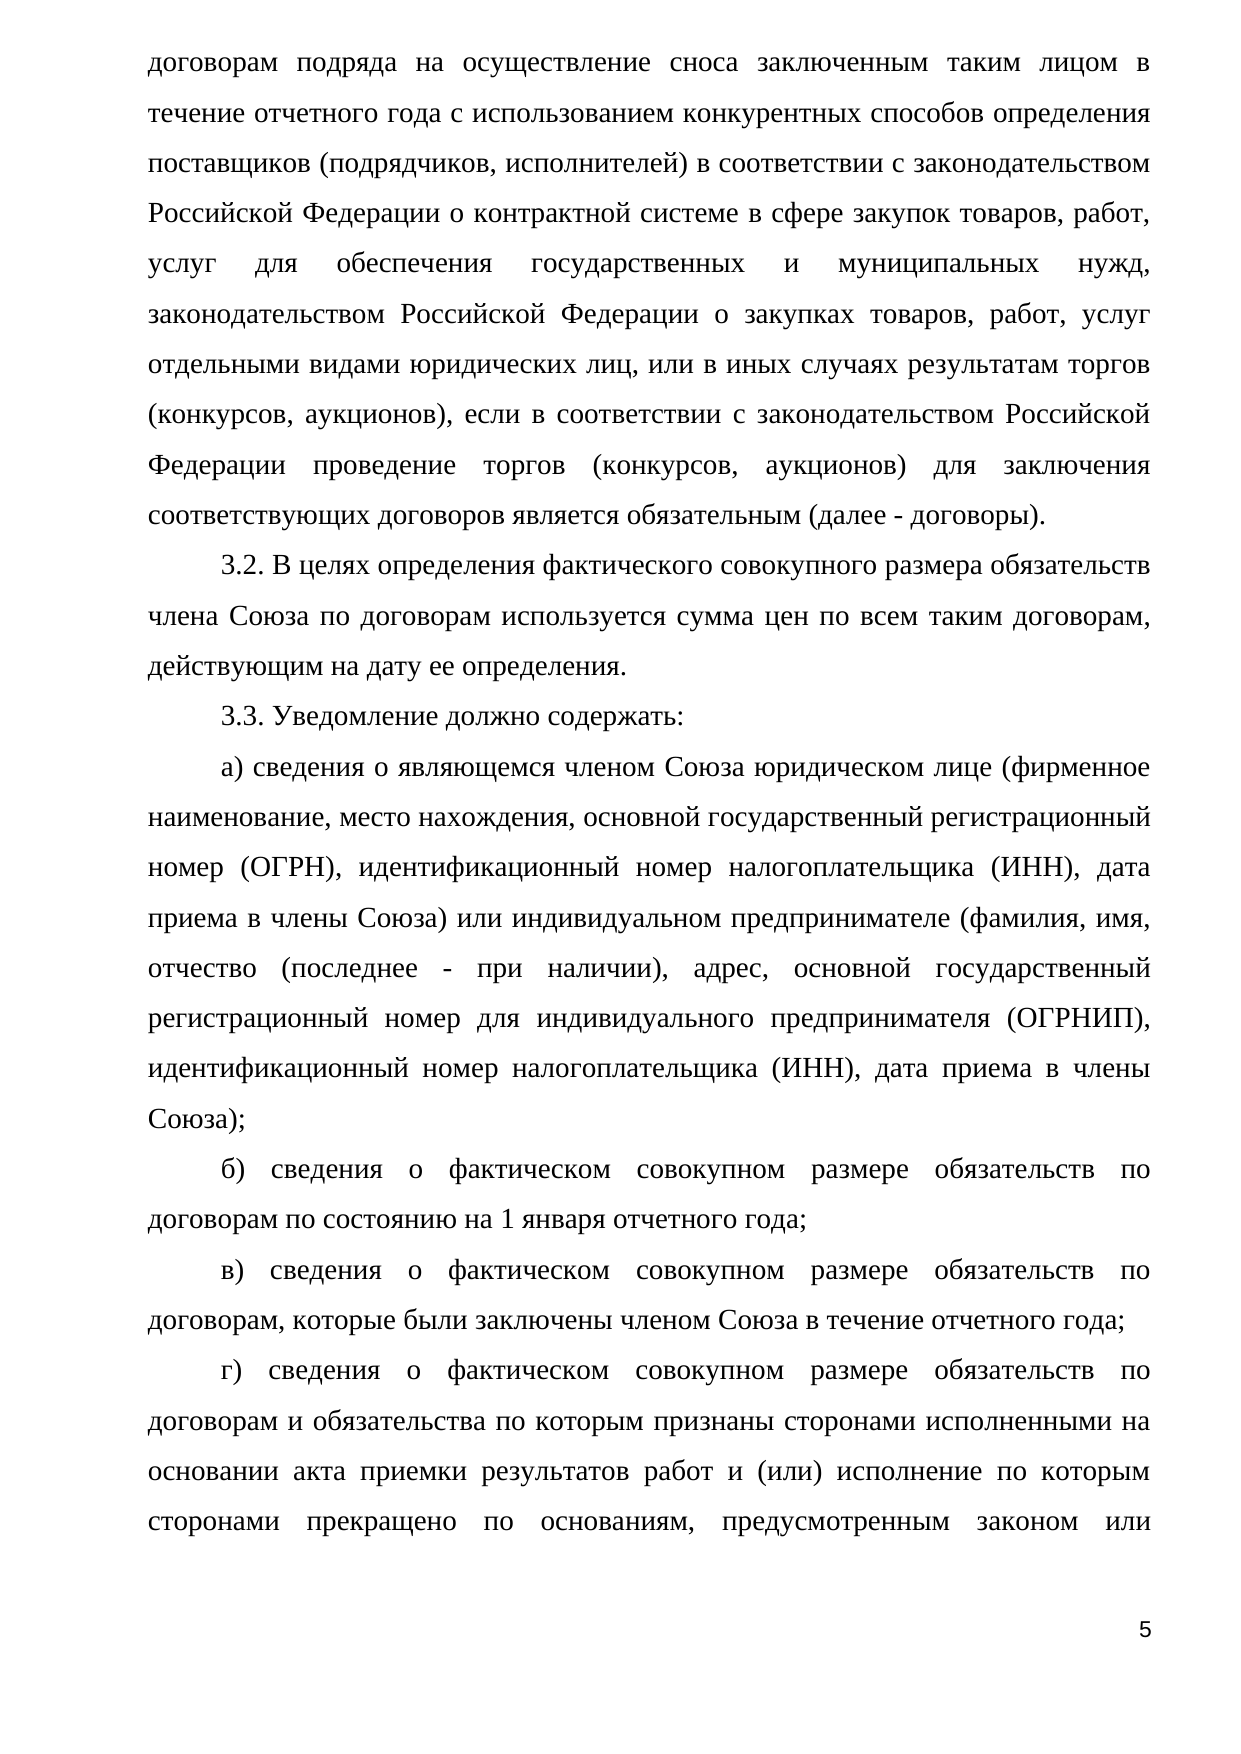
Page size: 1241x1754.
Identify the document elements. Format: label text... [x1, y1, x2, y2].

text 3.3. Уведомление должно содержать: [148, 698, 1152, 732]
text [148, 1352, 1152, 1537]
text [148, 44, 1152, 531]
text б) сведения о фактическом совокупном размере обязательств по договорам по состоянию на 1 января отчетного года; [148, 1151, 1152, 1235]
text 3.2. В целях определения фактического совокупного размера обязательств члена Союза по договорам используется сумма цен по всем таким договорам, действующим на дату ее определения. [148, 547, 1152, 682]
text а) сведения о являющемся членом Союза юридическом лице (фирменное наименование, место нахождения, основной государственный регистрационный номер (ОГРН), идентификационный номер налогоплательщика (ИНН), дата приема в члены Союза) или индивидуальном предпринимателе (фамилия, имя, отчество (последнее - при наличии), адрес, основной государственный регистрационный номер для индивидуального предпринимателя (ОГРНИП), идентификационный номер налогоплательщика (ИНН), дата приема в члены Союза); [148, 749, 1152, 1134]
text в) сведения о фактическом совокупном размере обязательств по договорам, которые были заключены членом Союза в течение отчетного года; [148, 1252, 1152, 1336]
